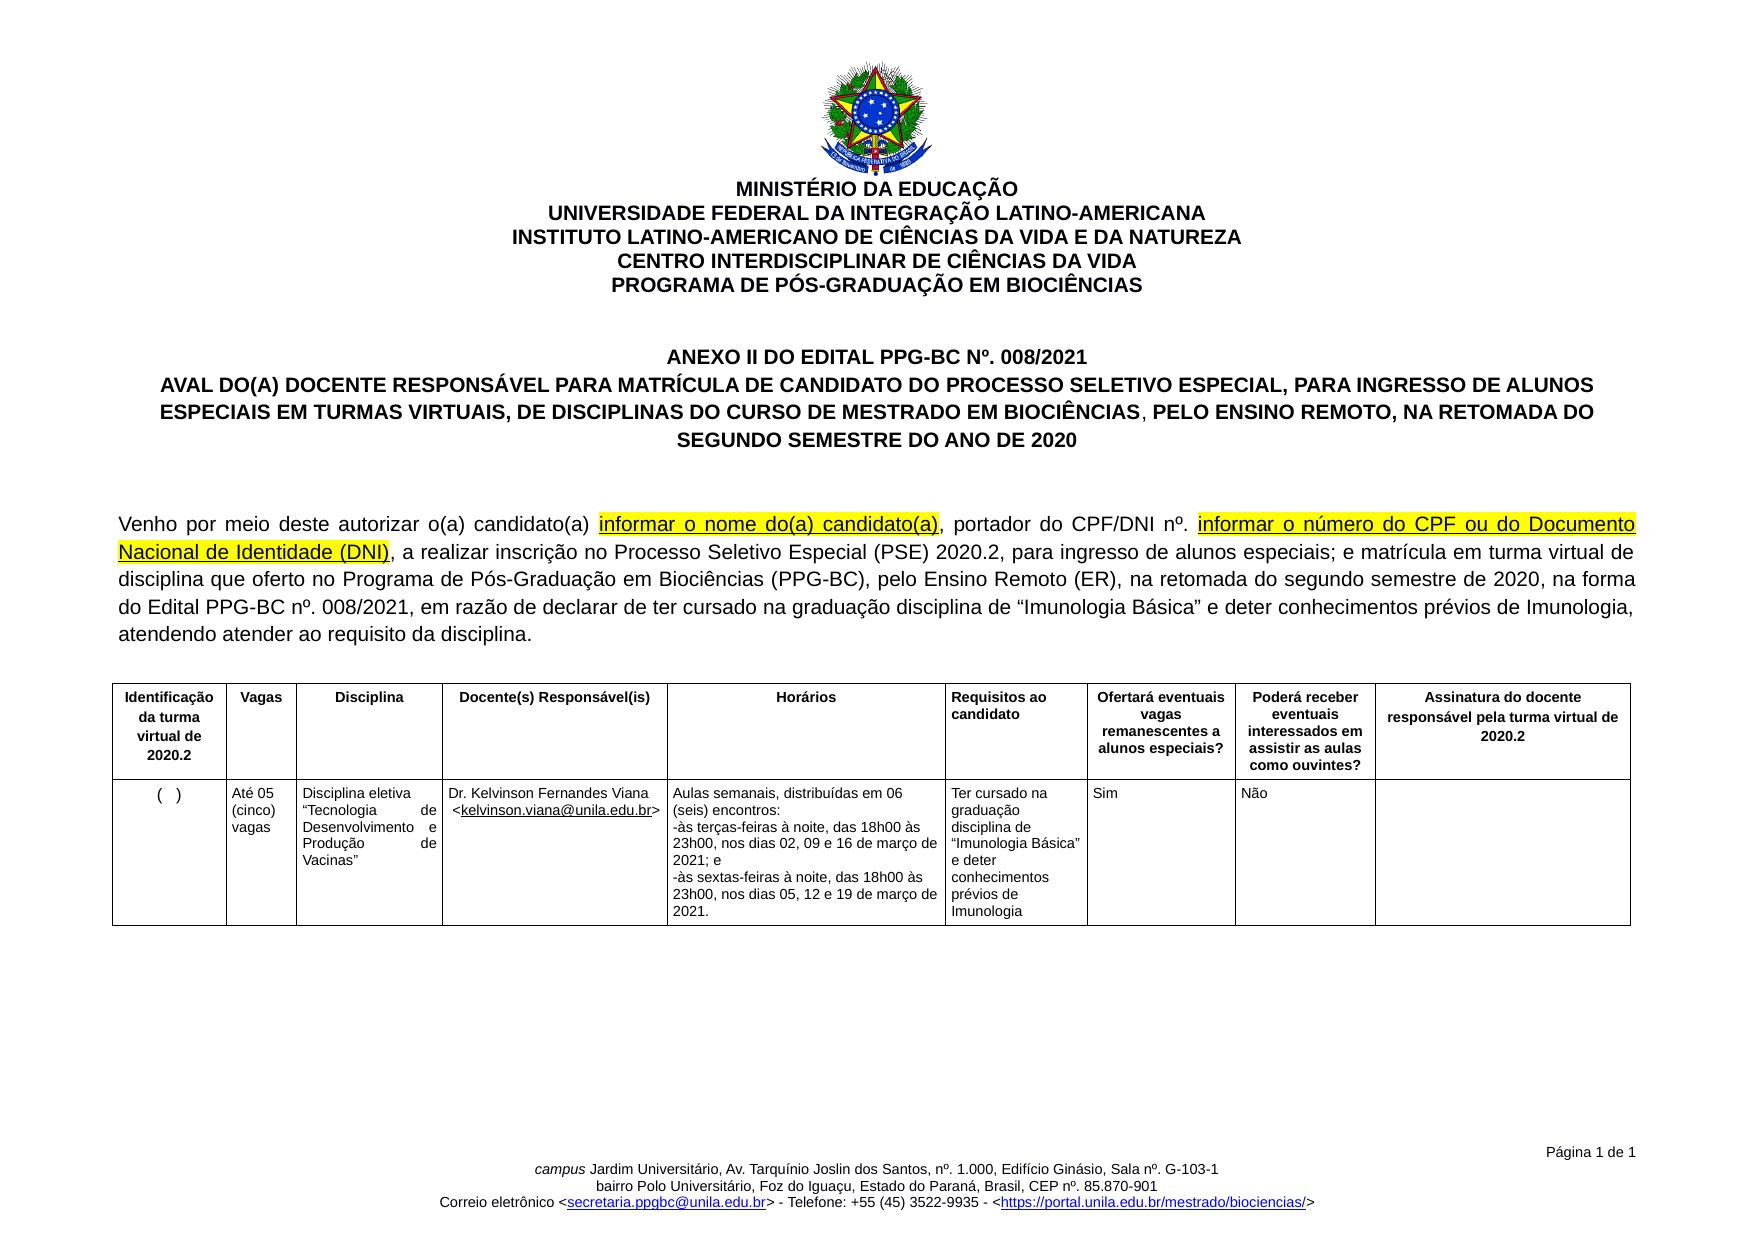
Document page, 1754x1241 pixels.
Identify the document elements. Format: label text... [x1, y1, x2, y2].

table_cell Não [1236, 780, 1375, 925]
table_cell Aulas semanais, distribuídas em 06 (seis) encontros: -às terças-feiras à noite, das 18h00 às 23h00, nos dias 02, 09 e 16 de março de 2021; e -às sextas-feiras à noite, das 18h00 às 23h00, nos dias 05, 12 e 19 de março de 2021. [668, 780, 945, 925]
table_header Docente(s) Responsável(is) [443, 684, 667, 779]
text ANEXO II DO EDITAL PPG-BC Nº. 008/2021 [118, 345, 1636, 369]
table_header Disciplina [297, 684, 442, 779]
table_header Horários [668, 684, 945, 779]
table_header Vagas [227, 684, 296, 779]
table_header Assinatura do docente responsável pela turma virtual de 2020.2 [1376, 684, 1630, 779]
text AVAL DO(A) DOCENTE RESPONSÁVEL PARA MATRÍCULA DE CANDIDATO DO PROCESSO SELETIVO ESPECIAL, PARA INGRESSO DE ALUNOS ESPECIAIS EM TURMAS VIRTUAIS, DE DISCIPLINAS DO CURSO DE MESTRADO EM BIOCIÊNCIAS, PELO ENSINO REMOTO, NA RETOMADA DO SEGUNDO SEMESTRE DO ANO DE 2020 [118, 372, 1636, 451]
table_cell [1376, 780, 1630, 925]
table_header Ofertará eventuais vagas remanescentes a alunos especiais? [1088, 684, 1235, 779]
table_header Poderá receber eventuais interessados em assistir as aulas como ouvintes? [1236, 684, 1375, 779]
table_cell Dr. Kelvinson Fernandes Viana <kelvinson.viana@unila.edu.br> [443, 780, 667, 925]
table_cell Sim [1088, 780, 1235, 925]
table_header Requisitos ao candidato [946, 684, 1087, 779]
picture [817, 59, 937, 178]
table_cell ( ) [113, 780, 226, 925]
table_cell Ter cursado na graduação disciplina de “Imunologia Básica” e deter conhecimentos prévios de Imunologia [946, 780, 1087, 925]
table_header Identificação da turma virtual de 2020.2 [113, 684, 226, 779]
table_cell Disciplina eletiva “Tecnologia de Desenvolvimento e Produção de Vacinas” [297, 780, 442, 925]
text Venho por meio deste autorizar o(a) candidato(a) informar o nome do(a) candidato(a), portador do CPF/DNI nº. informar o número do CPF ou do Documento Nacional de Identidade (DNI), a realizar inscrição no Processo Seletivo Especial (PSE) 2020.2, para ingresso de alunos especiais; e matrícula em turma virtual de disciplina que oferto no Programa de Pós-Graduação em Biociências (PPG-BC), pelo Ensino Remoto (ER), na retomada do segundo semestre de 2020, na forma do Edital PPG-BC nº. 008/2021, em razão de declarar de ter cursado na graduação disciplina de “Imunologia Básica” e deter conhecimentos prévios de Imunologia, atendendo atender ao requisito da disciplina. [118, 512, 1636, 646]
table_cell Até 05 (cinco) vagas [227, 780, 296, 925]
